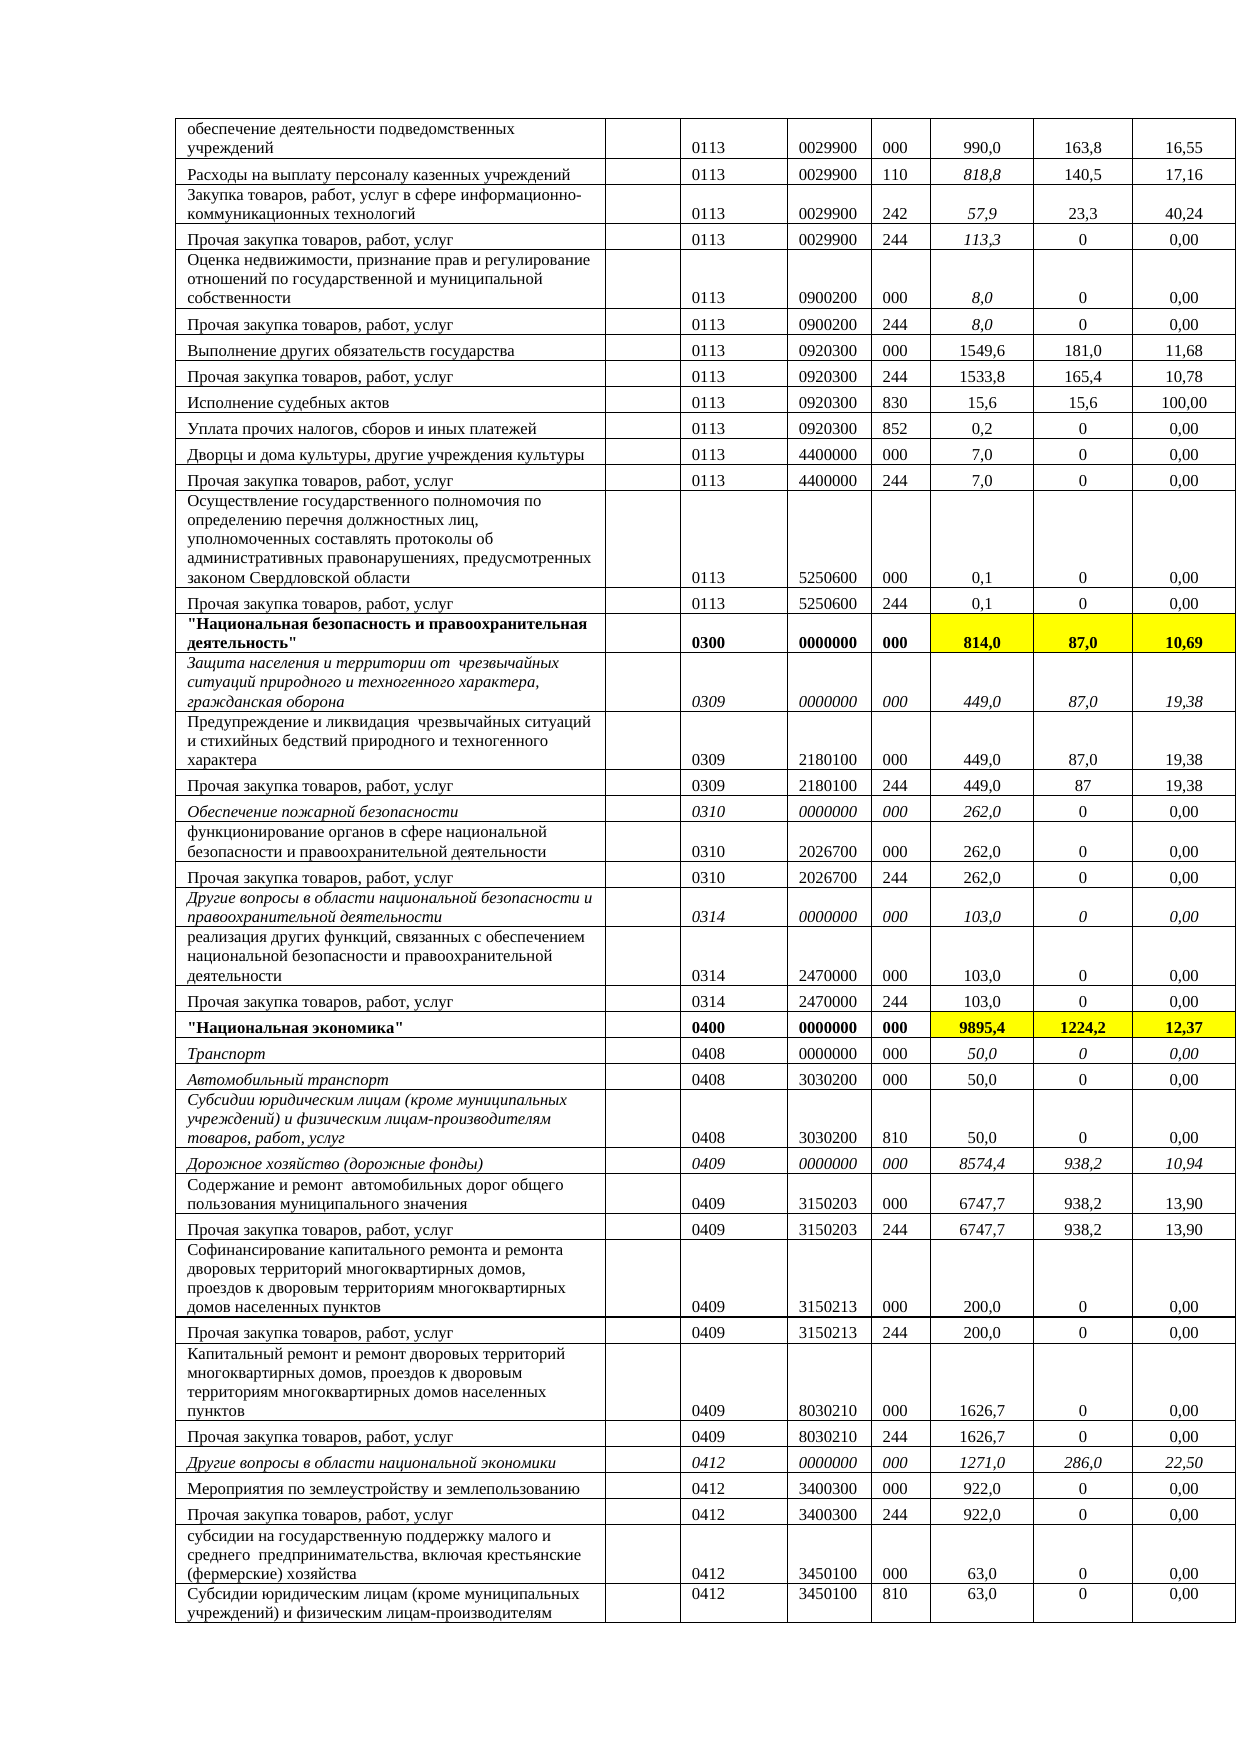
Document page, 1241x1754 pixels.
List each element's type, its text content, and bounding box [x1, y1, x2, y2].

table_cell 0000000 [788, 1038, 871, 1063]
table_cell 0029900 [788, 119, 871, 157]
table_cell 57,9 [931, 185, 1033, 223]
table_cell 1271,0 [931, 1447, 1033, 1472]
table_cell 103,0 [931, 986, 1033, 1011]
table_cell 262,0 [931, 796, 1033, 821]
table_cell Мероприятия по землеустройству и землепользованию [176, 1473, 605, 1498]
table_cell [606, 1473, 680, 1498]
table_cell 2180100 [788, 770, 871, 795]
table_cell 0,1 [931, 491, 1033, 587]
table_cell "Национальная безопасность и правоохранительная деятельность" [176, 614, 605, 652]
table_cell Прочая закупка товаров, работ, услуг [176, 770, 605, 795]
table_cell Предупреждение и ликвидация чрезвычайных ситуаций и стихийных бедствий природного и техногенного характера [176, 712, 605, 769]
table_cell 0113 [681, 491, 787, 587]
table_cell 181,0 [1034, 335, 1132, 359]
table_cell 938,2 [1034, 1148, 1132, 1173]
table_cell Другие вопросы в области национальной безопасности и правоохранительной деятельности [176, 888, 605, 926]
table_cell 8,0 [931, 309, 1033, 333]
table_cell реализация других функций, связанных с обеспечением национальной безопасности и правоохранительной деятельности [176, 927, 605, 984]
table_cell Дорожное хозяйство (дорожные фонды) [176, 1148, 605, 1173]
table_cell 0 [1034, 1499, 1132, 1524]
table_cell 0113 [681, 335, 787, 359]
table_cell 000 [872, 1240, 930, 1316]
table_cell 000 [872, 653, 930, 711]
table_cell 2026700 [788, 822, 871, 861]
table_cell [606, 796, 680, 821]
table_cell 262,0 [931, 822, 1033, 861]
table_cell 19,38 [1133, 770, 1235, 795]
table_cell Прочая закупка товаров, работ, услуг [176, 986, 605, 1011]
table_cell 0,00 [1133, 1473, 1235, 1498]
table_cell [606, 159, 680, 183]
table_cell 262,0 [931, 862, 1033, 887]
table_cell 3150213 [788, 1318, 871, 1342]
table_cell 140,5 [1034, 159, 1132, 183]
table_cell [606, 1344, 680, 1420]
table_cell 0,00 [1133, 1584, 1235, 1622]
table_cell 4400000 [788, 465, 871, 490]
table_cell 1626,7 [931, 1421, 1033, 1446]
table_cell 000 [872, 822, 930, 861]
table_cell 0 [1034, 1344, 1132, 1420]
table_cell 000 [872, 1174, 930, 1213]
table_cell 15,6 [931, 387, 1033, 412]
table_cell [606, 1064, 680, 1089]
table_cell 113,3 [931, 224, 1033, 249]
table_cell 0900200 [788, 309, 871, 333]
table_cell 4400000 [788, 439, 871, 464]
table_cell 9895,4 [931, 1012, 1033, 1037]
table_cell 244 [872, 224, 930, 249]
table_cell Прочая закупка товаров, работ, услуг [176, 588, 605, 613]
table_cell 200,0 [931, 1318, 1033, 1342]
table_cell 3030200 [788, 1090, 871, 1147]
table_cell 0113 [681, 588, 787, 613]
table_cell 0310 [681, 822, 787, 861]
table_cell 0,00 [1133, 888, 1235, 926]
table_cell 000 [872, 1447, 930, 1472]
table_cell 0409 [681, 1174, 787, 1213]
table_cell 0113 [681, 250, 787, 307]
table_cell 0029900 [788, 159, 871, 183]
table_cell Прочая закупка товаров, работ, услуг [176, 1499, 605, 1524]
table_cell функционирование органов в сфере национальной безопасности и правоохранительной деятельности [176, 822, 605, 861]
table_cell 000 [872, 1064, 930, 1089]
table_cell 244 [872, 770, 930, 795]
table_cell Прочая закупка товаров, работ, услуг [176, 224, 605, 249]
table_cell 0412 [681, 1447, 787, 1472]
table_cell 000 [872, 796, 930, 821]
table_cell 0,00 [1133, 250, 1235, 307]
table_cell 244 [872, 465, 930, 490]
table_cell Капитальный ремонт и ремонт дворовых территорий многоквартирных домов, проездов к дворовым территориям многоквартирных домов населенных пунктов [176, 1344, 605, 1420]
table_cell 7,0 [931, 465, 1033, 490]
table_cell 0 [1034, 1473, 1132, 1498]
table_cell Уплата прочих налогов, сборов и иных платежей [176, 413, 605, 438]
table_cell 63,0 [931, 1584, 1033, 1622]
table_cell 242 [872, 185, 930, 223]
table_cell Оценка недвижимости, признание прав и регулирование отношений по государственной и муниципальной собственности [176, 250, 605, 307]
table_cell [606, 888, 680, 926]
table_cell 2180100 [788, 712, 871, 769]
table_cell 0 [1034, 224, 1132, 249]
table_cell 0412 [681, 1499, 787, 1524]
table_cell 100,00 [1133, 387, 1235, 412]
table_cell 0,00 [1133, 1499, 1235, 1524]
table_cell 200,0 [931, 1240, 1033, 1316]
table_cell Прочая закупка товаров, работ, услуг [176, 862, 605, 887]
table_cell [606, 119, 680, 157]
table_cell 0,2 [931, 413, 1033, 438]
table_cell 938,2 [1034, 1214, 1132, 1239]
table_cell 87,0 [1034, 614, 1132, 652]
table_cell 818,8 [931, 159, 1033, 183]
table_cell [606, 1447, 680, 1472]
table_cell Прочая закупка товаров, работ, услуг [176, 465, 605, 490]
table_cell 110 [872, 159, 930, 183]
table_cell 0409 [681, 1240, 787, 1316]
table_cell 0 [1034, 822, 1132, 861]
table_cell 5250600 [788, 588, 871, 613]
table_cell 17,16 [1133, 159, 1235, 183]
table_cell 244 [872, 1318, 930, 1342]
table_cell 0,00 [1133, 1090, 1235, 1147]
table_cell 13,90 [1133, 1214, 1235, 1239]
table_cell 87,0 [1034, 653, 1132, 711]
table_cell обеспечение деятельности подведомственных учреждений [176, 119, 605, 157]
table_cell 0 [1034, 888, 1132, 926]
table_cell Прочая закупка товаров, работ, услуг [176, 1214, 605, 1239]
table_cell Прочая закупка товаров, работ, услуг [176, 361, 605, 386]
table_cell субсидии на государственную поддержку малого и среднего предпринимательства, включая крестьянские (фермерские) хозяйства [176, 1525, 605, 1583]
table_cell [606, 224, 680, 249]
table_cell "Национальная экономика" [176, 1012, 605, 1037]
table_cell 8,0 [931, 250, 1033, 307]
table_cell 000 [872, 712, 930, 769]
table_cell 8574,4 [931, 1148, 1033, 1173]
table_cell Прочая закупка товаров, работ, услуг [176, 1318, 605, 1342]
table_cell 000 [872, 335, 930, 359]
table_cell 449,0 [931, 712, 1033, 769]
table_cell 0113 [681, 439, 787, 464]
table_cell 244 [872, 1421, 930, 1446]
table_cell 000 [872, 927, 930, 984]
table_cell [606, 413, 680, 438]
table_cell 000 [872, 1525, 930, 1583]
table_cell 0314 [681, 986, 787, 1011]
table_cell 0 [1034, 250, 1132, 307]
table_cell 0300 [681, 614, 787, 652]
table_cell 990,0 [931, 119, 1033, 157]
table_cell 2470000 [788, 986, 871, 1011]
table_cell 810 [872, 1584, 930, 1622]
table_cell Другие вопросы в области национальной экономики [176, 1447, 605, 1472]
table_cell [606, 1090, 680, 1147]
table_cell 0310 [681, 862, 787, 887]
table_cell 0,00 [1133, 1064, 1235, 1089]
table_cell Прочая закупка товаров, работ, услуг [176, 309, 605, 333]
table_cell 40,24 [1133, 185, 1235, 223]
table_cell 0,00 [1133, 588, 1235, 613]
table_cell 13,90 [1133, 1174, 1235, 1213]
table_cell 3450100 [788, 1525, 871, 1583]
table_cell 0314 [681, 927, 787, 984]
table_cell 2026700 [788, 862, 871, 887]
table_cell Обеспечение пожарной безопасности [176, 796, 605, 821]
table_cell 0 [1034, 1240, 1132, 1316]
table_cell [606, 1174, 680, 1213]
table_cell 0408 [681, 1090, 787, 1147]
table_cell 0 [1034, 439, 1132, 464]
table_cell Закупка товаров, работ, услуг в сфере информационно-коммуникационных технологий [176, 185, 605, 223]
table_cell 0 [1034, 862, 1132, 887]
table_cell 000 [872, 1473, 930, 1498]
table_cell 0,00 [1133, 1240, 1235, 1316]
table_cell 0 [1034, 1318, 1132, 1342]
table_cell 0,00 [1133, 224, 1235, 249]
table_cell 3030200 [788, 1064, 871, 1089]
table_cell 0,00 [1133, 986, 1235, 1011]
table_cell [606, 1584, 680, 1622]
table_cell 0314 [681, 888, 787, 926]
table_cell 000 [872, 119, 930, 157]
table_cell 0 [1034, 1584, 1132, 1622]
table_cell 16,55 [1133, 119, 1235, 157]
table_cell 0113 [681, 387, 787, 412]
table_cell 0309 [681, 653, 787, 711]
table_cell 286,0 [1034, 1447, 1132, 1472]
table_cell 0,00 [1133, 1038, 1235, 1063]
table_cell 0,00 [1133, 1421, 1235, 1446]
table_cell [606, 770, 680, 795]
table_cell 244 [872, 361, 930, 386]
table_cell 103,0 [931, 927, 1033, 984]
table_cell 0 [1034, 588, 1132, 613]
table_cell 244 [872, 986, 930, 1011]
table_cell 0 [1034, 309, 1132, 333]
table_cell 0409 [681, 1344, 787, 1420]
table_cell [606, 1214, 680, 1239]
table_cell [606, 927, 680, 984]
table_cell [606, 491, 680, 587]
table_cell Автомобильный транспорт [176, 1064, 605, 1089]
table_cell 165,4 [1034, 361, 1132, 386]
table_cell 8030210 [788, 1344, 871, 1420]
table_cell 3450100 [788, 1584, 871, 1622]
table_cell [606, 653, 680, 711]
table_cell [606, 1318, 680, 1342]
table_cell 1549,6 [931, 335, 1033, 359]
table_cell 1533,8 [931, 361, 1033, 386]
table_cell 0000000 [788, 1012, 871, 1037]
table_cell 163,8 [1034, 119, 1132, 157]
table_cell 0,00 [1133, 309, 1235, 333]
table_cell 2470000 [788, 927, 871, 984]
table_cell 0 [1034, 1421, 1132, 1446]
table_cell 8030210 [788, 1421, 871, 1446]
table_cell 0409 [681, 1214, 787, 1239]
table_cell 0113 [681, 159, 787, 183]
table_cell 11,68 [1133, 335, 1235, 359]
table_cell 0,00 [1133, 413, 1235, 438]
table_cell [606, 986, 680, 1011]
table_cell 0000000 [788, 1148, 871, 1173]
table_cell 244 [872, 1499, 930, 1524]
table_cell 0,00 [1133, 862, 1235, 887]
table_cell [606, 862, 680, 887]
table_cell 000 [872, 250, 930, 307]
table_cell 0,00 [1133, 796, 1235, 821]
table_cell 000 [872, 491, 930, 587]
table_cell 0000000 [788, 653, 871, 711]
table_cell 50,0 [931, 1064, 1033, 1089]
table_cell 244 [872, 309, 930, 333]
table_cell 000 [872, 614, 930, 652]
table_cell 0000000 [788, 614, 871, 652]
table_cell 0 [1034, 465, 1132, 490]
table_cell 000 [872, 1148, 930, 1173]
table_cell 000 [872, 1344, 930, 1420]
table_cell 0,00 [1133, 927, 1235, 984]
table_cell 0 [1034, 491, 1132, 587]
table_cell 0 [1034, 927, 1132, 984]
table_cell [606, 309, 680, 333]
table_cell 0412 [681, 1525, 787, 1583]
table_cell 000 [872, 439, 930, 464]
table_cell 10,69 [1133, 614, 1235, 652]
table_cell 0113 [681, 119, 787, 157]
table_cell [606, 588, 680, 613]
table_cell [606, 335, 680, 359]
table_cell 7,0 [931, 439, 1033, 464]
table_cell [606, 822, 680, 861]
table_cell Субсидии юридическим лицам (кроме муниципальных учреждений) и физическим лицам-производителям товаров, работ, услуг [176, 1090, 605, 1147]
table_cell 0113 [681, 465, 787, 490]
table_cell 3400300 [788, 1473, 871, 1498]
table_cell 0 [1034, 1038, 1132, 1063]
table_cell 0000000 [788, 888, 871, 926]
table_cell 5250600 [788, 491, 871, 587]
table_cell Транспорт [176, 1038, 605, 1063]
table_cell 0400 [681, 1012, 787, 1037]
table_cell 1626,7 [931, 1344, 1033, 1420]
table_cell [606, 1012, 680, 1037]
table_cell [606, 1525, 680, 1583]
table_cell 87 [1034, 770, 1132, 795]
table_cell [606, 1499, 680, 1524]
table_cell 0412 [681, 1473, 787, 1498]
table_cell 0113 [681, 309, 787, 333]
table_cell 0,00 [1133, 465, 1235, 490]
table_cell 0,00 [1133, 439, 1235, 464]
table_cell 0900200 [788, 250, 871, 307]
table_cell 810 [872, 1090, 930, 1147]
table_cell [606, 614, 680, 652]
table_cell 15,6 [1034, 387, 1132, 412]
table_cell 0,00 [1133, 1525, 1235, 1583]
table_cell Защита населения и территории от чрезвычайных ситуаций природного и техногенного характера, гражданская оборона [176, 653, 605, 711]
table_cell 244 [872, 588, 930, 613]
table_cell [606, 250, 680, 307]
table_cell 0920300 [788, 361, 871, 386]
table_cell 0113 [681, 185, 787, 223]
table_cell [606, 1421, 680, 1446]
table_cell [606, 1038, 680, 1063]
table_cell 0000000 [788, 796, 871, 821]
table_cell 0000000 [788, 1447, 871, 1472]
table_cell Дворцы и дома культуры, другие учреждения культуры [176, 439, 605, 464]
table_cell [606, 465, 680, 490]
table_cell 0 [1034, 1064, 1132, 1089]
table_cell Исполнение судебных актов [176, 387, 605, 412]
table_cell 0,1 [931, 588, 1033, 613]
table_cell 449,0 [931, 770, 1033, 795]
table_cell 0409 [681, 1318, 787, 1342]
table_cell 0920300 [788, 413, 871, 438]
table_cell 63,0 [931, 1525, 1033, 1583]
table_cell 244 [872, 1214, 930, 1239]
table_cell 0 [1034, 986, 1132, 1011]
table_cell 22,50 [1133, 1447, 1235, 1472]
table_cell Расходы на выплату персоналу казенных учреждений [176, 159, 605, 183]
table_cell [606, 1240, 680, 1316]
table_cell 0408 [681, 1038, 787, 1063]
table_cell 103,0 [931, 888, 1033, 926]
table_cell 3150203 [788, 1174, 871, 1213]
table_cell 0113 [681, 361, 787, 386]
table_cell 3400300 [788, 1499, 871, 1524]
table_cell 0408 [681, 1064, 787, 1089]
table_cell 0409 [681, 1421, 787, 1446]
table_cell 10,94 [1133, 1148, 1235, 1173]
table_cell 10,78 [1133, 361, 1235, 386]
table_cell 814,0 [931, 614, 1033, 652]
table_cell 0 [1034, 796, 1132, 821]
table_cell 0 [1034, 1525, 1132, 1583]
table_cell 852 [872, 413, 930, 438]
table_cell [606, 712, 680, 769]
table_cell 0409 [681, 1148, 787, 1173]
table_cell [176, 1584, 605, 1622]
table_cell 0,00 [1133, 822, 1235, 861]
table_cell Выполнение других обязательств государства [176, 335, 605, 359]
table_cell 0920300 [788, 387, 871, 412]
table_cell 50,0 [931, 1090, 1033, 1147]
table_cell 23,3 [1034, 185, 1132, 223]
table_cell Содержание и ремонт автомобильных дорог общего пользования муниципального значения [176, 1174, 605, 1213]
table_cell 938,2 [1034, 1174, 1132, 1213]
table_cell 000 [872, 1012, 930, 1037]
table_cell 0,00 [1133, 1344, 1235, 1420]
table_cell 0113 [681, 224, 787, 249]
table_cell 0 [1034, 413, 1132, 438]
table_cell 922,0 [931, 1473, 1033, 1498]
table_cell 000 [872, 1038, 930, 1063]
table_cell 0,00 [1133, 491, 1235, 587]
table_cell [606, 439, 680, 464]
table_cell 0113 [681, 413, 787, 438]
table_cell Прочая закупка товаров, работ, услуг [176, 1421, 605, 1446]
table_cell 244 [872, 862, 930, 887]
table_cell 3150213 [788, 1240, 871, 1316]
table_cell 3150203 [788, 1214, 871, 1239]
table_cell [606, 185, 680, 223]
table_cell 6747,7 [931, 1174, 1033, 1213]
table_cell 0920300 [788, 335, 871, 359]
table_cell 0 [1034, 1090, 1132, 1147]
table_cell 0029900 [788, 224, 871, 249]
table_cell 0309 [681, 770, 787, 795]
table_cell 0309 [681, 712, 787, 769]
table_cell [606, 387, 680, 412]
table_cell 0029900 [788, 185, 871, 223]
table_cell 449,0 [931, 653, 1033, 711]
table_cell 830 [872, 387, 930, 412]
table_cell 1224,2 [1034, 1012, 1132, 1037]
table_cell [606, 1148, 680, 1173]
table_cell 50,0 [931, 1038, 1033, 1063]
table_cell 12,37 [1133, 1012, 1235, 1037]
table_cell 0310 [681, 796, 787, 821]
table_cell 922,0 [931, 1499, 1033, 1524]
table_cell 0,00 [1133, 1318, 1235, 1342]
table_cell 6747,7 [931, 1214, 1033, 1239]
table_cell 87,0 [1034, 712, 1132, 769]
table_cell 0412 [681, 1584, 787, 1622]
table_cell Софинансирование капитального ремонта и ремонта дворовых территорий многоквартирных домов, проездов к дворовым территориям многоквартирных домов населенных пунктов [176, 1240, 605, 1316]
table_cell 19,38 [1133, 712, 1235, 769]
table_cell 000 [872, 888, 930, 926]
table_cell [606, 361, 680, 386]
table_cell 19,38 [1133, 653, 1235, 711]
